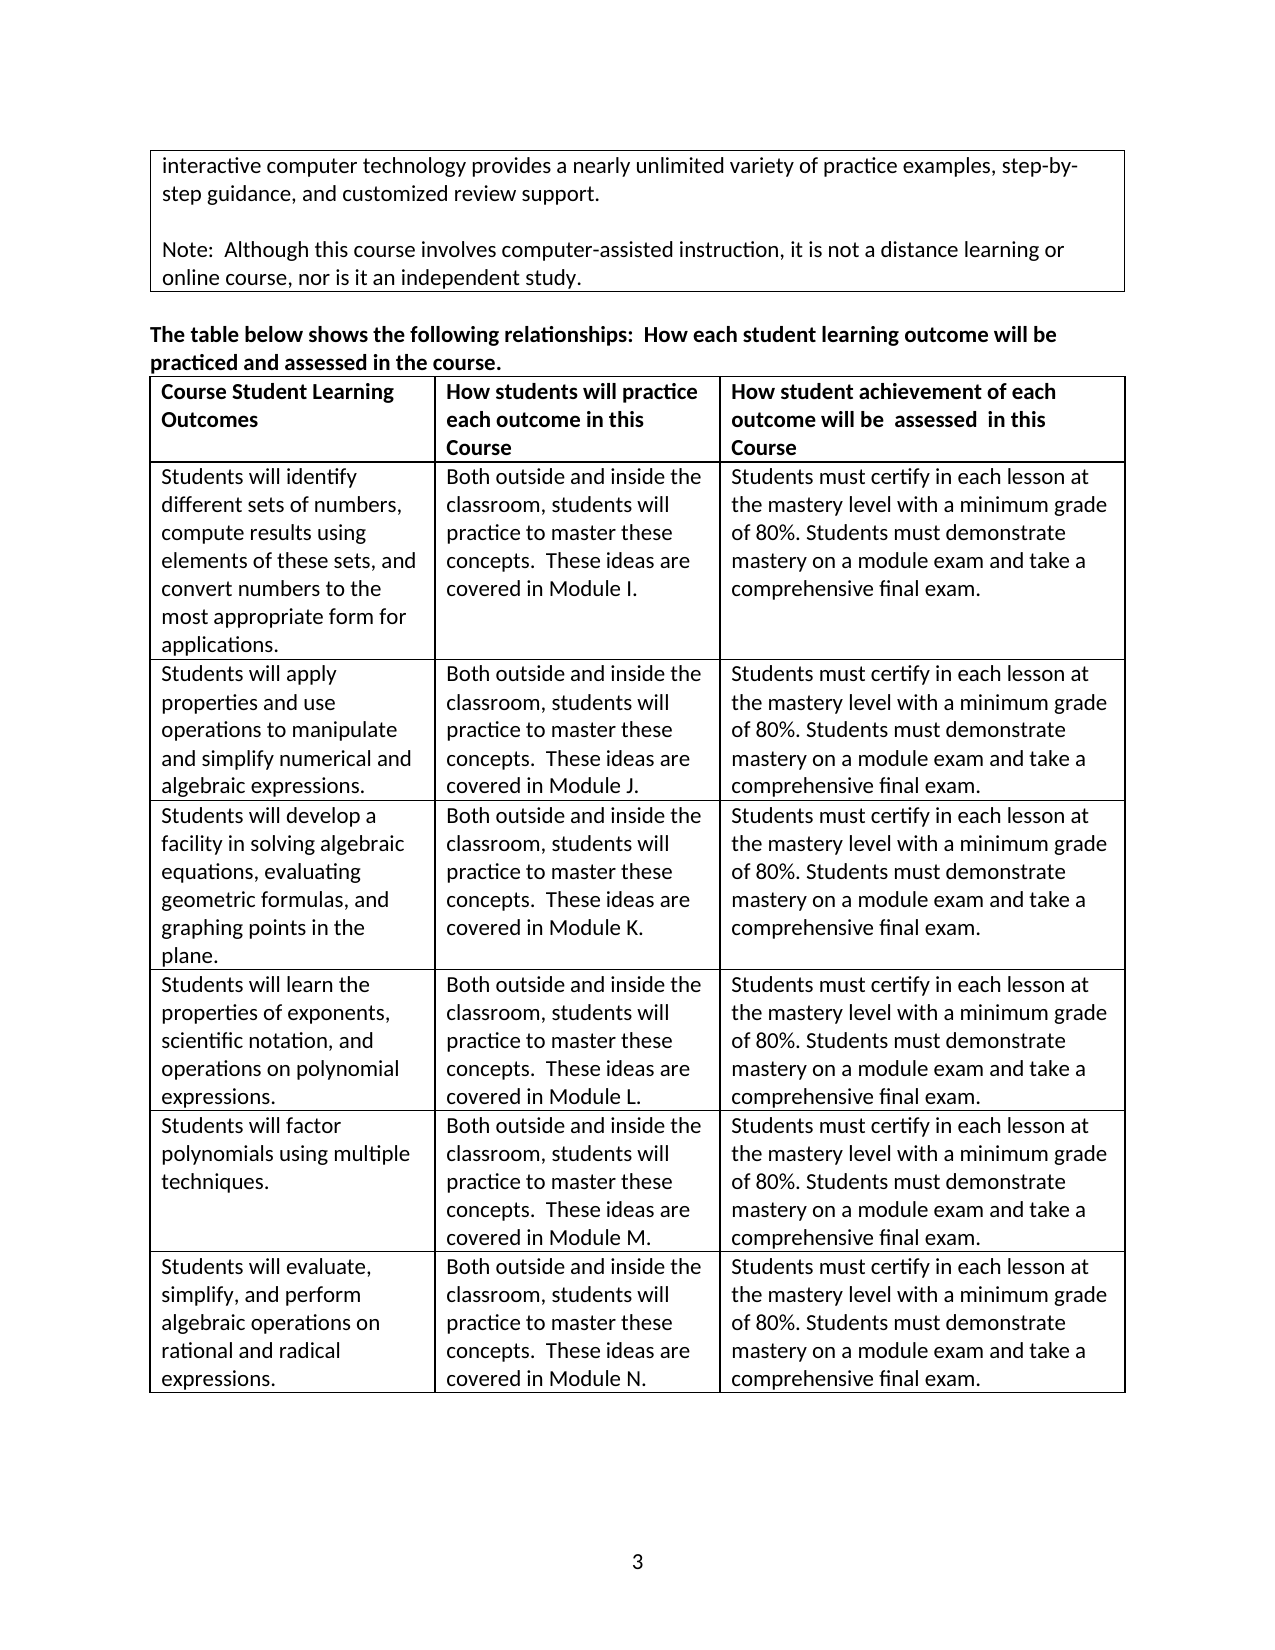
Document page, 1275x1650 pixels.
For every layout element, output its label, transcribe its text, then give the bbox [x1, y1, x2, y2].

table_cell Both outside and inside the classroom, students will practice to master these concepts. These ideas are covered in Module K. [436, 801, 719, 969]
table_cell Both outside and inside the classroom, students will practice to master these concepts. These ideas are covered in Module I. [436, 463, 719, 658]
table_cell Students will evaluate, simplify, and perform algebraic operations on rational and radical expressions. [151, 1252, 434, 1392]
table_cell Students will factor polynomials using multiple techniques. [151, 1111, 434, 1251]
table_cell Students must certify in each lesson at the mastery level with a minimum grade of 80%. Students must demonstrate mastery on a module exam and take a comprehensive final exam. [721, 970, 1124, 1110]
table_cell Both outside and inside the classroom, students will practice to master these concepts. These ideas are covered in Module M. [436, 1111, 719, 1251]
table_header How student achievement of each outcome will be assessed in this Course [721, 377, 1124, 461]
table_cell Students will learn the properties of exponents, scientific notation, and operations on polynomial expressions. [151, 970, 434, 1110]
table_cell Both outside and inside the classroom, students will practice to master these concepts. These ideas are covered in Module J. [436, 660, 719, 800]
table_cell Students must certify in each lesson at the mastery level with a minimum grade of 80%. Students must demonstrate mastery on a module exam and take a comprehensive final exam. [721, 660, 1124, 800]
table_cell Students must certify in each lesson at the mastery level with a minimum grade of 80%. Students must demonstrate mastery on a module exam and take a comprehensive final exam. [721, 1111, 1124, 1251]
table_cell Students must certify in each lesson at the mastery level with a minimum grade of 80%. Students must demonstrate mastery on a module exam and take a comprehensive final exam. [721, 1252, 1124, 1392]
table_cell Students will develop a facility in solving algebraic equations, evaluating geometric formulas, and graphing points in the plane. [151, 801, 434, 969]
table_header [151, 151, 1124, 291]
table_cell Students must certify in each lesson at the mastery level with a minimum grade of 80%. Students must demonstrate mastery on a module exam and take a comprehensive final exam. [721, 801, 1124, 969]
table_header How students will practice each outcome in this Course [436, 377, 719, 461]
table_header Course Student Learning Outcomes [151, 377, 434, 461]
table_cell Students will identify different sets of numbers, compute results using elements of these sets, and convert numbers to the most appropriate form for applications. [151, 463, 434, 658]
table_cell Students must certify in each lesson at the mastery level with a minimum grade of 80%. Students must demonstrate mastery on a module exam and take a comprehensive final exam. [721, 463, 1124, 658]
text The table below shows the following relationships: How each student learning outcome will be practiced and assessed in the course. [150, 320, 1125, 376]
table_cell Both outside and inside the classroom, students will practice to master these concepts. These ideas are covered in Module N. [436, 1252, 719, 1392]
table_cell Both outside and inside the classroom, students will practice to master these concepts. These ideas are covered in Module L. [436, 970, 719, 1110]
table_cell Students will apply properties and use operations to manipulate and simplify numerical and algebraic expressions. [151, 660, 434, 800]
